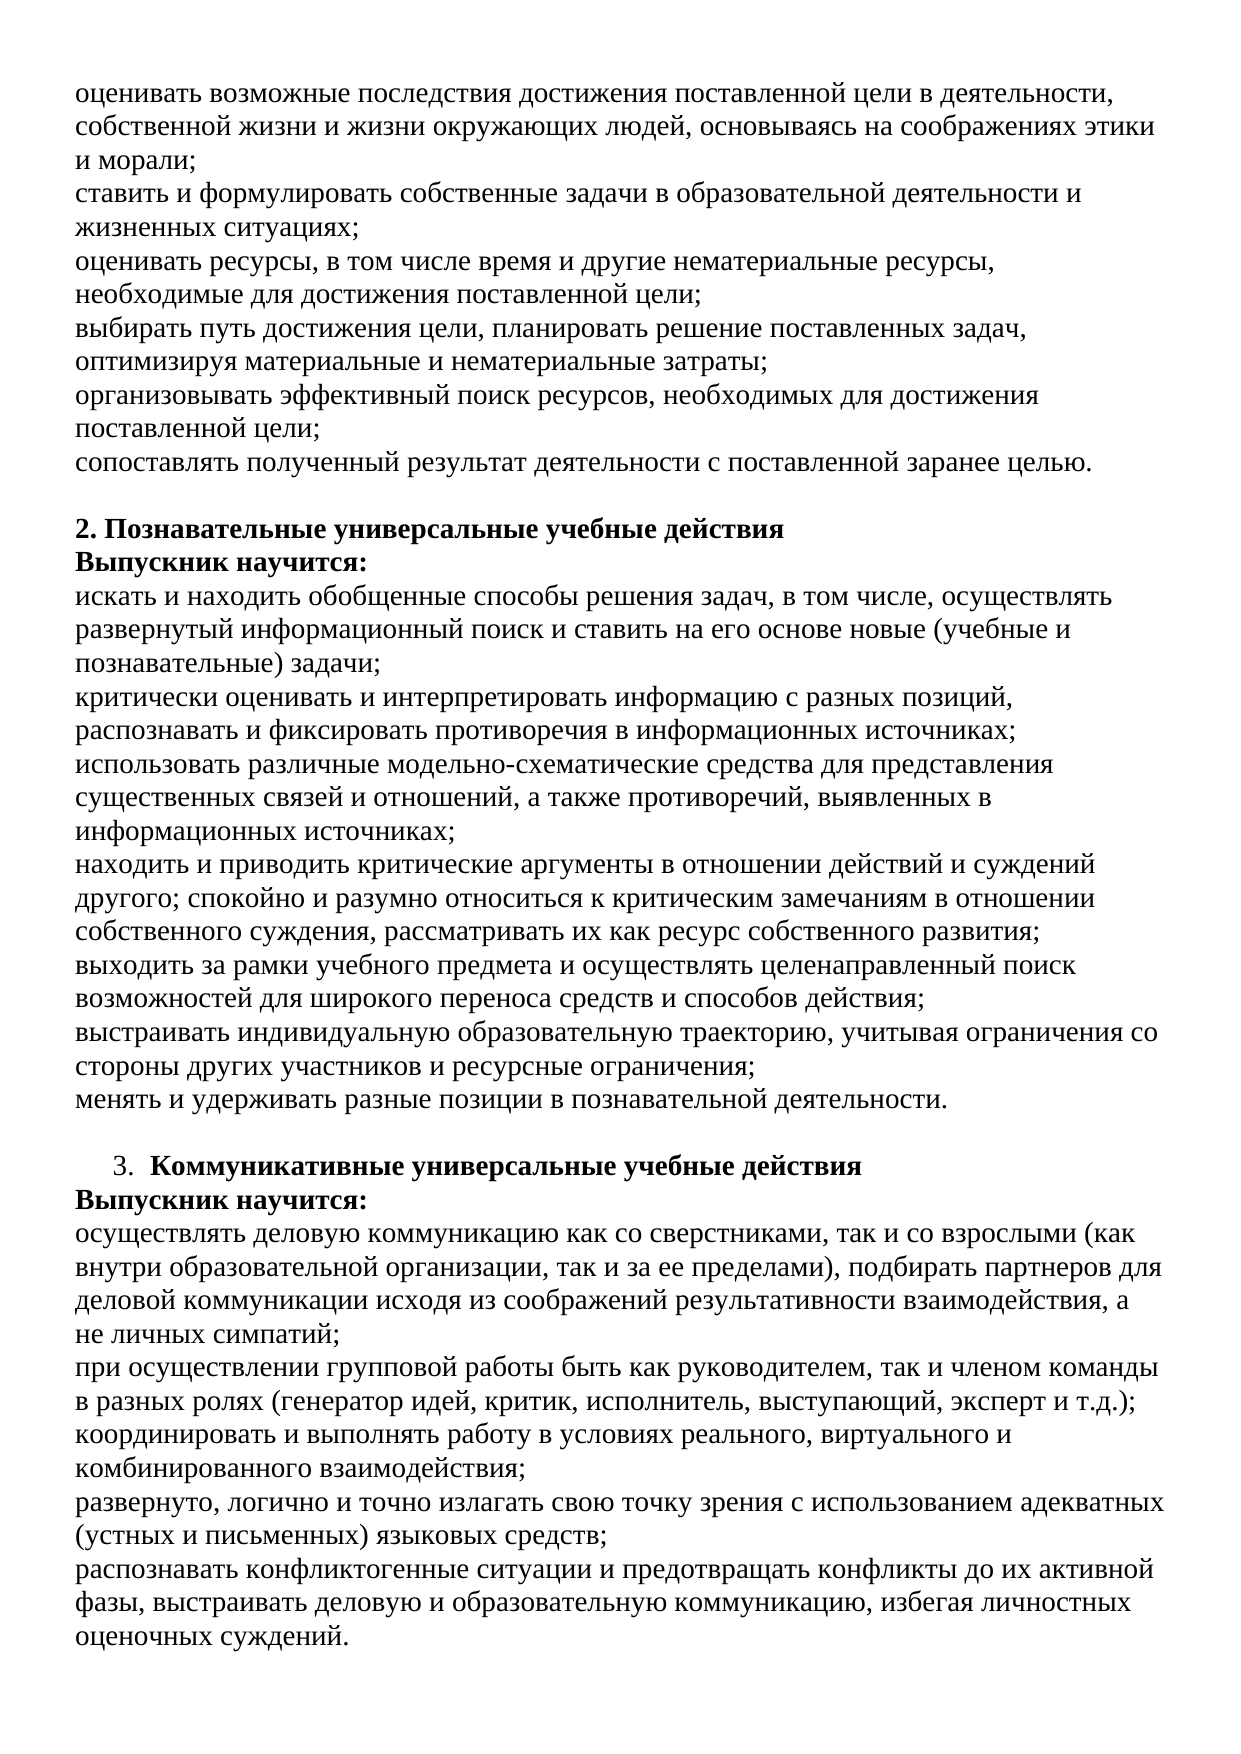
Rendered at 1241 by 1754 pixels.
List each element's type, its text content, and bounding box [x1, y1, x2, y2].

text развернуто, логично и точно излагать свою точку зрения с использованием адекватных (устных и письменных) языковых средств; [75, 1484, 1165, 1551]
text распознавать конфликтогенные ситуации и предотвращать конфликты до их активной фазы, выстраивать деловую и образовательную коммуникацию, избегая личностных оценочных суждений. [75, 1551, 1165, 1651]
text выстраивать индивидуальную образовательную траекторию, учитывая ограничения со стороны других участников и ресурсные ограничения; [75, 1014, 1165, 1081]
list Коммуникативные универсальные учебные действия [112, 1148, 1165, 1182]
text сопоставлять полученный результат деятельности с поставленной заранее целью. [75, 444, 1165, 477]
text выбирать путь достижения цели, планировать решение поставленных задач, оптимизируя материальные и нематериальные затраты; [75, 310, 1165, 377]
text организовывать эффективный поиск ресурсов, необходимых для достижения поставленной цели; [75, 377, 1165, 444]
text Выпускник научится: [75, 544, 1165, 578]
text искать и находить обобщенные способы решения задач, в том числе, осуществлять развернутый информационный поиск и ставить на его основе новые (учебные и познавательные) задачи; [75, 578, 1165, 679]
text использовать различные модельно-схематические средства для представления существенных связей и отношений, а также противоречий, выявленных в информационных источниках; [75, 746, 1165, 846]
text ставить и формулировать собственные задачи в образовательной деятельности и жизненных ситуациях; [75, 176, 1165, 243]
text при осуществлении групповой работы быть как руководителем, так и членом команды в разных ролях (генератор идей, критик, исполнитель, выступающий, эксперт и т.д.); [75, 1349, 1165, 1417]
text находить и приводить критические аргументы в отношении действий и суждений другого; спокойно и разумно относиться к критическим замечаниям в отношении собственного суждения, рассматривать их как ресурс собственного развития; [75, 846, 1165, 947]
text оценивать ресурсы, в том числе время и другие нематериальные ресурсы, необходимые для достижения поставленной цели; [75, 243, 1165, 310]
text Выпускник научится: [75, 1182, 1165, 1215]
text осуществлять деловую коммуникацию как со сверстниками, так и со взрослыми (как внутри образовательной организации, так и за ее пределами), подбирать партнеров для деловой коммуникации исходя из соображений результативности взаимодействия, а не личных симпатий; [75, 1215, 1165, 1349]
text менять и удерживать разные позиции в познавательной деятельности. [75, 1081, 1165, 1115]
text координировать и выполнять работу в условиях реального, виртуального и комбинированного взаимодействия; [75, 1417, 1165, 1484]
text оценивать возможные последствия достижения поставленной цели в деятельности, собственной жизни и жизни окружающих людей, основываясь на соображениях этики и морали; [75, 75, 1165, 176]
text 2. Познавательные универсальные учебные действия [75, 511, 1165, 544]
text критически оценивать и интерпретировать информацию с разных позиций, распознавать и фиксировать противоречия в информационных источниках; [75, 679, 1165, 746]
text выходить за рамки учебного предмета и осуществлять целенаправленный поиск возможностей для широкого переноса средств и способов действия; [75, 947, 1165, 1014]
